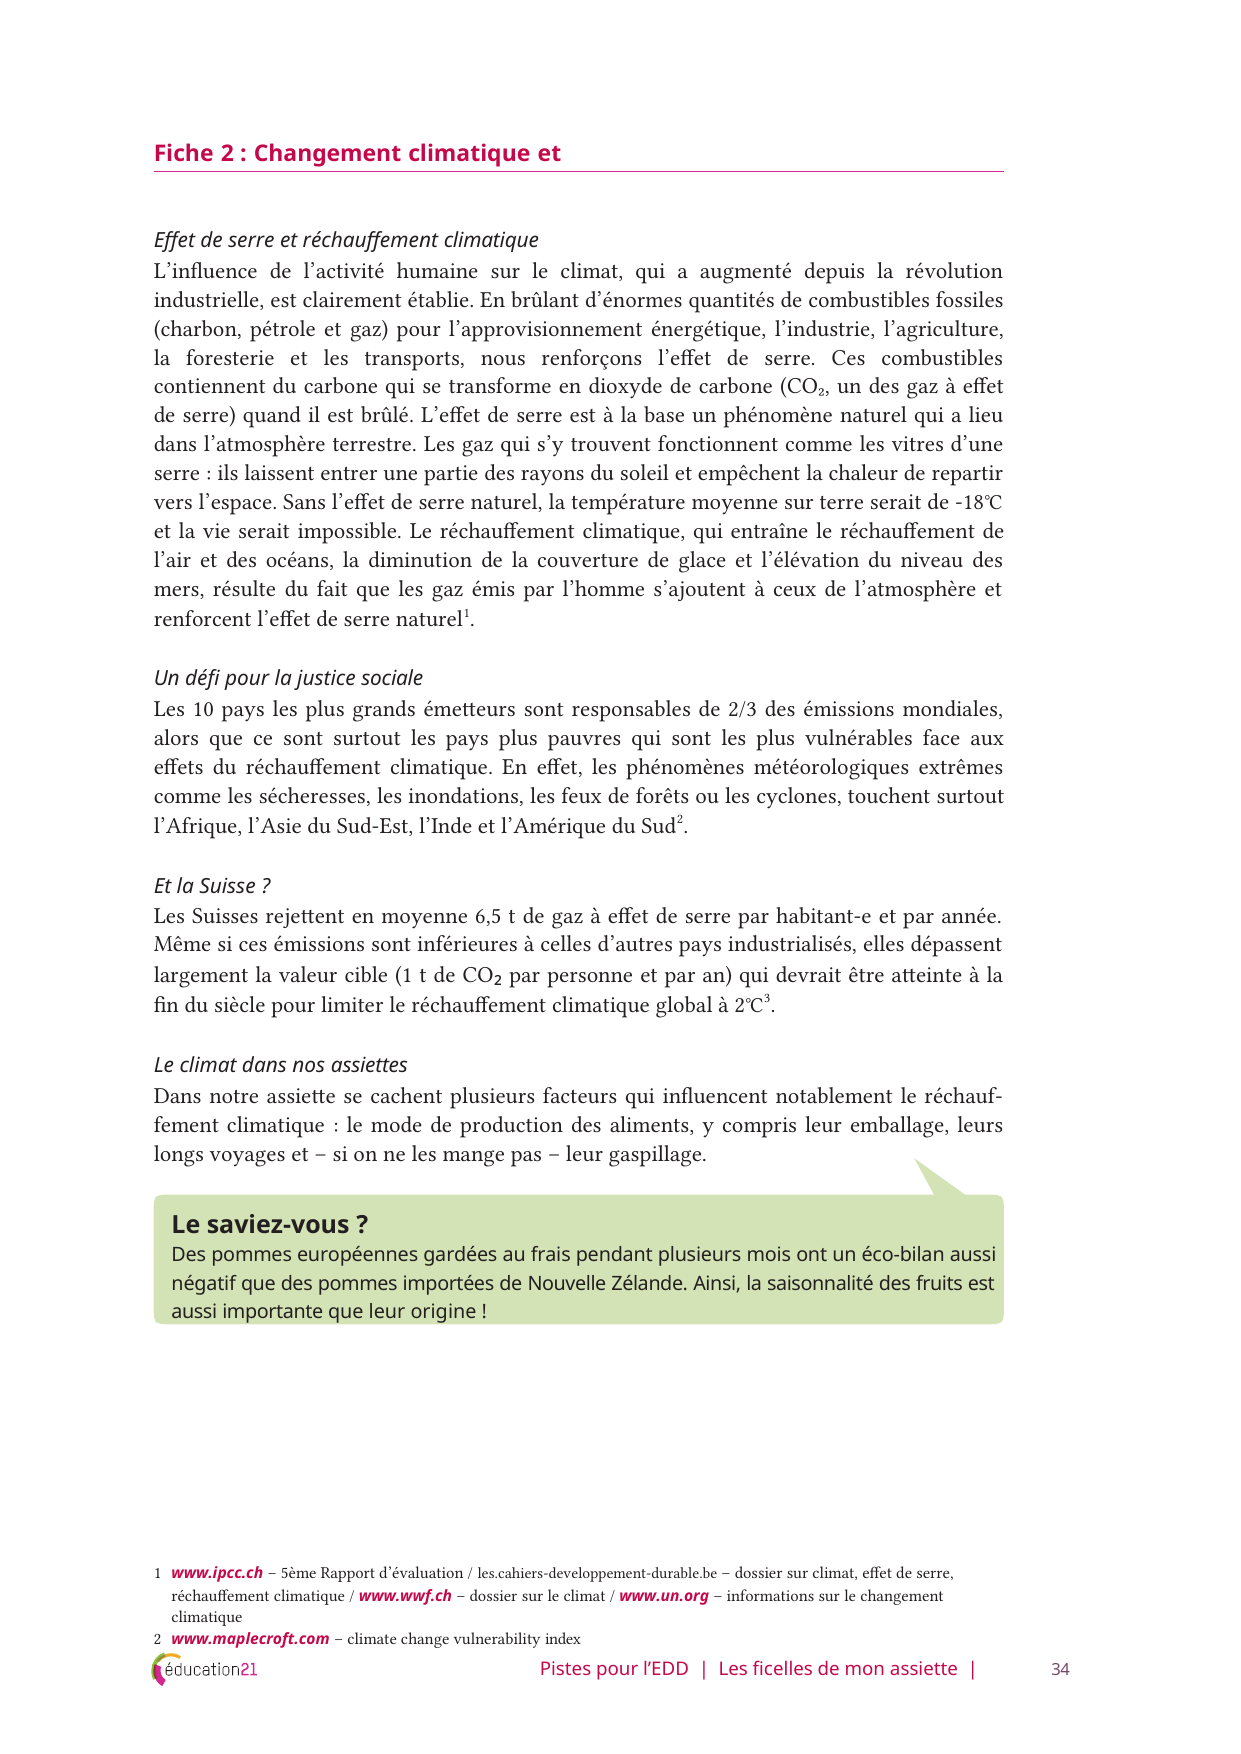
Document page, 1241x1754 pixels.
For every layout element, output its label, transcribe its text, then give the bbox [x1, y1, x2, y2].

text Des pommes européennes gardées au frais pendant plusieurs mois ont un éco-bilan aussi négatif que des pommes importées de Nouvelle Zélande. Ainsi, la saisonnalité des fruits est aussi importante que leur origine ! [171, 1241, 1004, 1324]
list www.maplecroft.com – climate change vulnerability index [153, 1628, 1163, 1649]
text Le climat dans nos assiettes [153, 1051, 1163, 1079]
text Et la Suisse ? [153, 871, 1163, 899]
subtitle Le saviez-vous ? [171, 1206, 1163, 1241]
text L’influence de l’activité humaine sur le climat, qui a augmenté depuis la révolution industrielle, est clairement établie. En brûlant d’énormes quantités de combustibles fossiles (charbon, pétrole et gaz) pour l’approvisionnement énergétique, l’industrie, l’agriculture, la foresterie et les transports, nous renforçons l’effet de serre. Ces combustibles contiennent du carbone qui se transforme en dioxyde de carbone (CO₂, un des gaz à effet de serre) quand il est brûlé. L’effet de serre est à la base un phénomène naturel qui a lieu dans l’atmosphère terrestre. Les gaz qui s’y trouvent fonctionnent comme les vitres d’une serre : ils laissent entrer une partie des rayons du soleil et empêchent la chaleur de repartir vers l’espace. Sans l’effet de serre naturel, la température moyenne sur terre serait de -18°C et la vie serait impossible. Le réchauffement climatique, qui entraîne le réchauffement de l’air et des océans, la diminution de la couverture de glace et l’élévation du niveau des mers, résulte du fait que les gaz émis par l’homme s’ajoutent à ceux de l’atmosphère et renforcent l’effet de serre naturel1. [153, 258, 1004, 632]
text Les 10 pays les plus grands émetteurs sont responsables de 2/3 des émissions mondiales, alors que ce sont surtout les pays plus pauvres qui sont les plus vulnérables face aux effets du réchauffement climatique. En effet, les phénomènes météorologiques extrêmes comme les sécheresses, les inondations, les feux de forêts ou les cyclones, touchent surtout l’Afrique, l’Asie du Sud-Est, l’Inde et l’Amérique du Sud2. [153, 696, 1004, 839]
text Effet de serre et réchauffement climatique [153, 225, 1163, 254]
text Les Suisses rejettent en moyenne 6,5 t de gaz à effet de serre par habitant-e et par année. Même si ces émissions sont inférieures à celles d’autres pays industrialisés, elles dépassent largement la valeur cible (1 t de CO₂ par personne et par an) qui devrait être atteinte à la fin du siècle pour limiter le réchauffement climatique global à 2°C3. [153, 903, 1004, 1018]
text Dans notre assiette se cachent plusieurs facteurs qui influencent notablement le réchauf- fement climatique : le mode de production des aliments, y compris leur emballage, leurs longs voyages et – si on ne les mange pas – leur gaspillage. [153, 1083, 1004, 1167]
list www.ipcc.ch – 5ème Rapport d’évaluation / les.cahiers-developpement-durable.be – dossier sur climat, effet de serre, réchauffement climatique / www.wwf.ch – dossier sur le climat / www.un.org – informations sur le changement climatique [153, 1562, 1000, 1627]
text Un défi pour la justice sociale [153, 663, 1163, 692]
